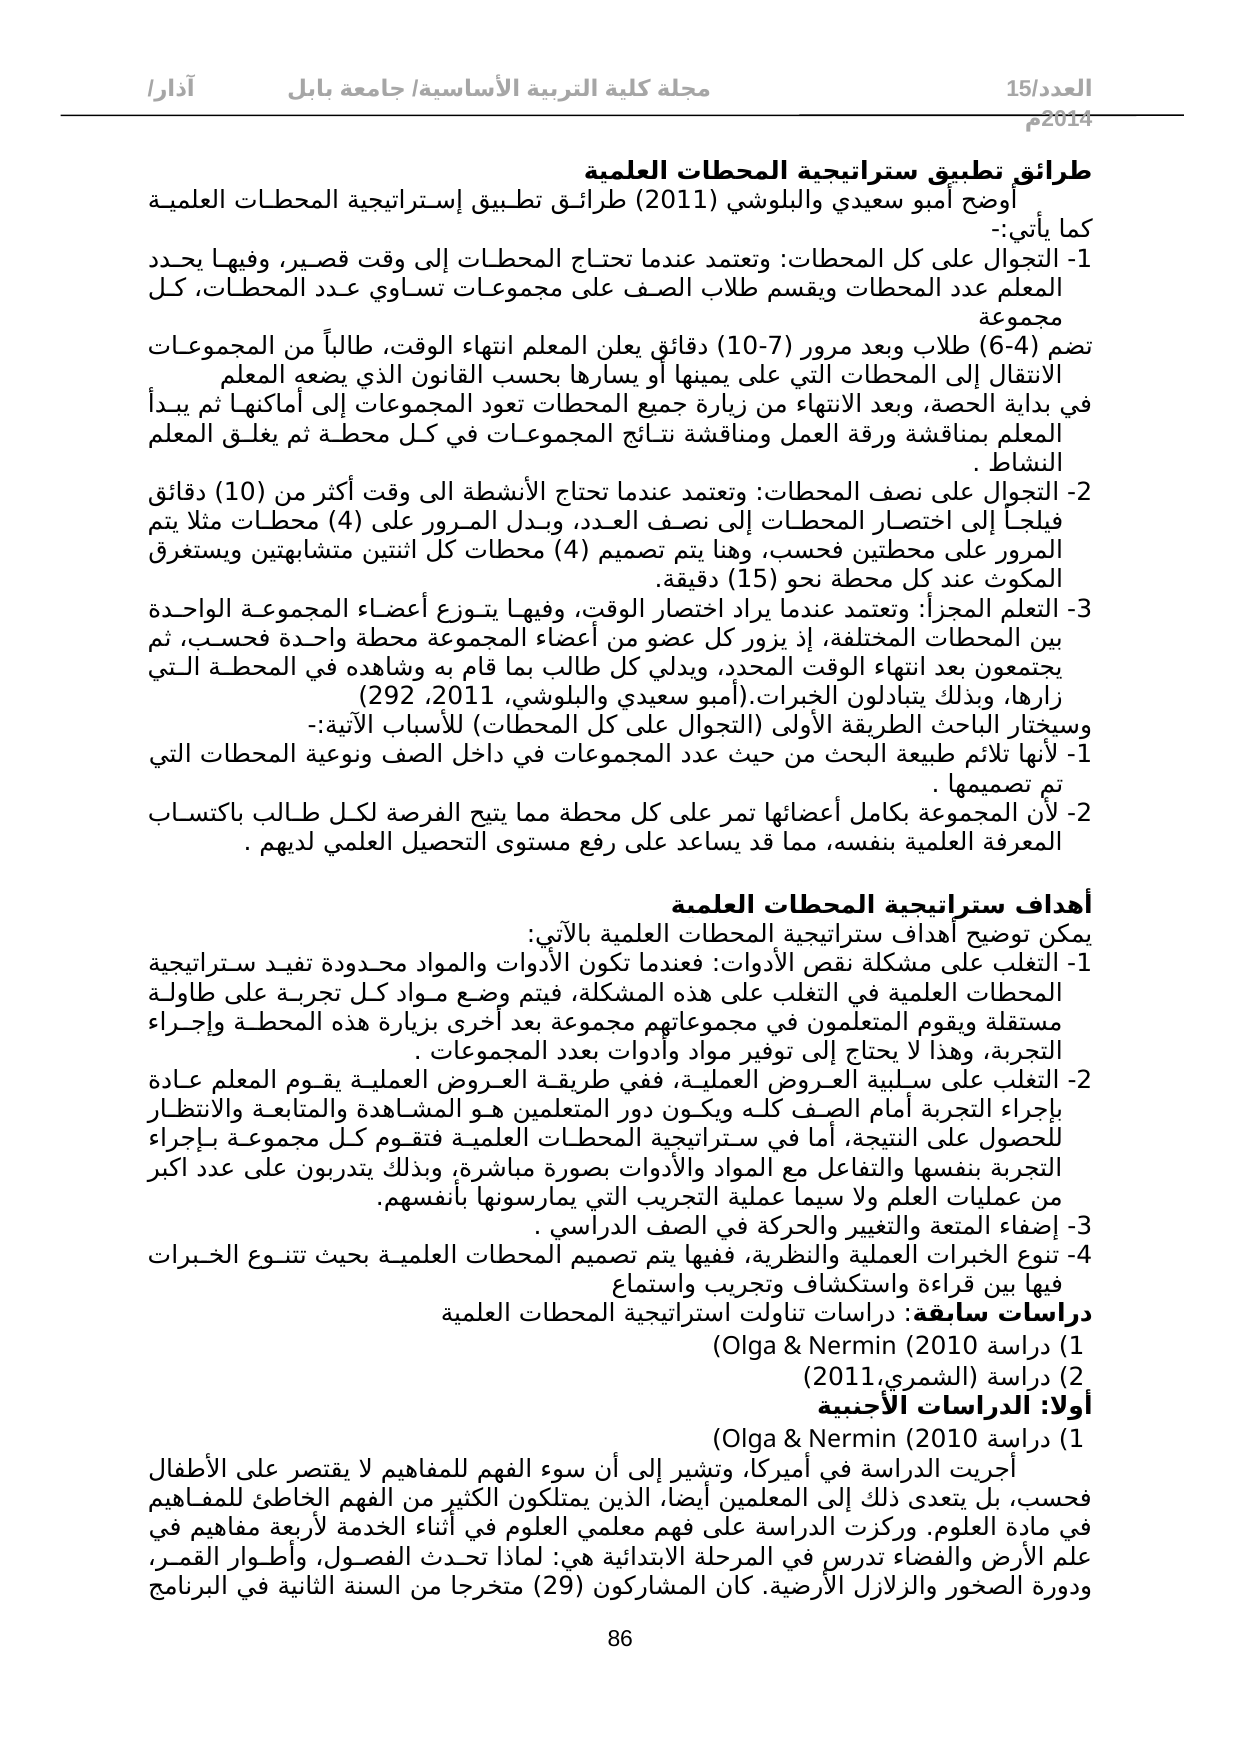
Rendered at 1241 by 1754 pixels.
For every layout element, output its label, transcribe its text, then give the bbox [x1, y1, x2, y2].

text 1- التغلب على مشكلة نقص الأدوات: فعندما تكون الأدوات والمواد محدودة تفيد ستراتيجية المحطات العلمية في التغلب على هذه المشكلة، فيتم وضع مواد كل تجربة على طاولة مستقلة ويقوم المتعلمون في مجموعاتهم مجموعة بعد أخرى بزيارة هذه المحطة وإجراء التجربة، وهذا لا يحتاج إلى توفير مواد وأدوات بعدد المجموعات . [148, 949, 1092, 1065]
text أوضح أمبو سعيدي والبلوشي (2011) طرائق تطبيق إستراتيجية المحطات العلمية كما يأتي:- [148, 185, 1092, 244]
text يمكن توضيح أهداف ستراتيجية المحطات العلمية بالآتي: [148, 919, 1092, 949]
text 1- لأنها تلائم طبيعة البحث من حيث عدد المجموعات في داخل الصف ونوعية المحطات التي تم تصميمها . [148, 739, 1092, 798]
text 3- إضفاء المتعة والتغيير والحركة في الصف الدراسي . [148, 1211, 1092, 1240]
text وسيختار الباحث الطريقة الأولى (التجوال على كل المحطات) للأسباب الآتية:- [148, 710, 1092, 739]
text أولا: الدراسات الأجنبية [148, 1391, 1092, 1420]
text طرائق تطبيق ستراتيجية المحطات العلمية [148, 156, 1092, 185]
text 2- التغلب على سلبية العروض العملية، ففي طريقة العروض العملية يقوم المعلم عادة بإجراء التجربة أمام الصف كله ويكون دور المتعلمين هو المشاهدة والمتابعة والانتظار للحصول على النتيجة، أما في ستراتيجية المحطات العلمية فتقوم كل مجموعة بإجراء التجربة بنفسها والتفاعل مع المواد والأدوات بصورة مباشرة، وبذلك يتدربون على عدد اكبر من عمليات العلم ولا سيما عملية التجريب التي يمارسونها بأنفسهم. [148, 1065, 1092, 1211]
text 1) دراسة 2010) Olga & Nermin) [148, 1420, 1092, 1454]
text 2- لأن المجموعة بكامل أعضائها تمر على كل محطة مما يتيح الفرصة لكل طالب باكتساب المعرفة العلمية بنفسه، مما قد يساعد على رفع مستوى التحصيل العلمي لديهم . [148, 798, 1092, 856]
text أهداف ستراتيجية المحطات العلمية [148, 890, 1092, 919]
text 1- التجوال على كل المحطات: وتعتمد عندما تحتاج المحطات إلى وقت قصير، وفيها يحدد المعلم عدد المحطات ويقسم طلاب الصف على مجموعات تساوي عدد المحطات، كل مجموعة [148, 244, 1092, 331]
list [148, 1454, 1092, 1600]
text 4- تنوع الخبرات العملية والنظرية، ففيها يتم تصميم المحطات العلمية بحيث تتنوع الخبرات فيها بين قراءة واستكشاف وتجريب واستماع [148, 1240, 1092, 1299]
text 2) دراسة (الشمري،2011) [148, 1362, 1092, 1391]
text 3- التعلم المجزأ: وتعتمد عندما يراد اختصار الوقت، وفيها يتوزع أعضاء المجموعة الواحدة بين المحطات المختلفة، إذ يزور كل عضو من أعضاء المجموعة محطة واحدة فحسب، ثم يجتمعون بعد انتهاء الوقت المحدد، ويدلي كل طالب بما قام به وشاهده في المحطة التي زارها، وبذلك يتبادلون الخبرات.(أمبو سعيدي والبلوشي، 2011، 292) [148, 594, 1092, 710]
text 1) دراسة 2010) Olga & Nermin) [148, 1328, 1092, 1362]
text تضم (4-6) طلاب وبعد مرور (7-10) دقائق يعلن المعلم انتهاء الوقت، طالباً من المجموعات الانتقال إلى المحطات التي على يمينها أو يسارها بحسب القانون الذي يضعه المعلم [148, 331, 1092, 389]
text في بداية الحصة، وبعد الانتهاء من زيارة جميع المحطات تعود المجموعات إلى أماكنها ثم يبدأ المعلم بمناقشة ورقة العمل ومناقشة نتائج المجموعات في كل محطة ثم يغلق المعلم النشاط . [148, 389, 1092, 477]
text دراسات سابقة: دراسات تناولت استراتيجية المحطات العلمية [148, 1299, 1092, 1328]
text 2- التجوال على نصف المحطات: وتعتمد عندما تحتاج الأنشطة الى وقت أكثر من (10) دقائق فيلجأ إلى اختصار المحطات إلى نصف العدد، وبدل المرور على (4) محطات مثلا يتم المرور على محطتين فحسب، وهنا يتم تصميم (4) محطات كل اثنتين متشابهتين ويستغرق المكوث عند كل محطة نحو (15) دقيقة. [148, 477, 1092, 594]
